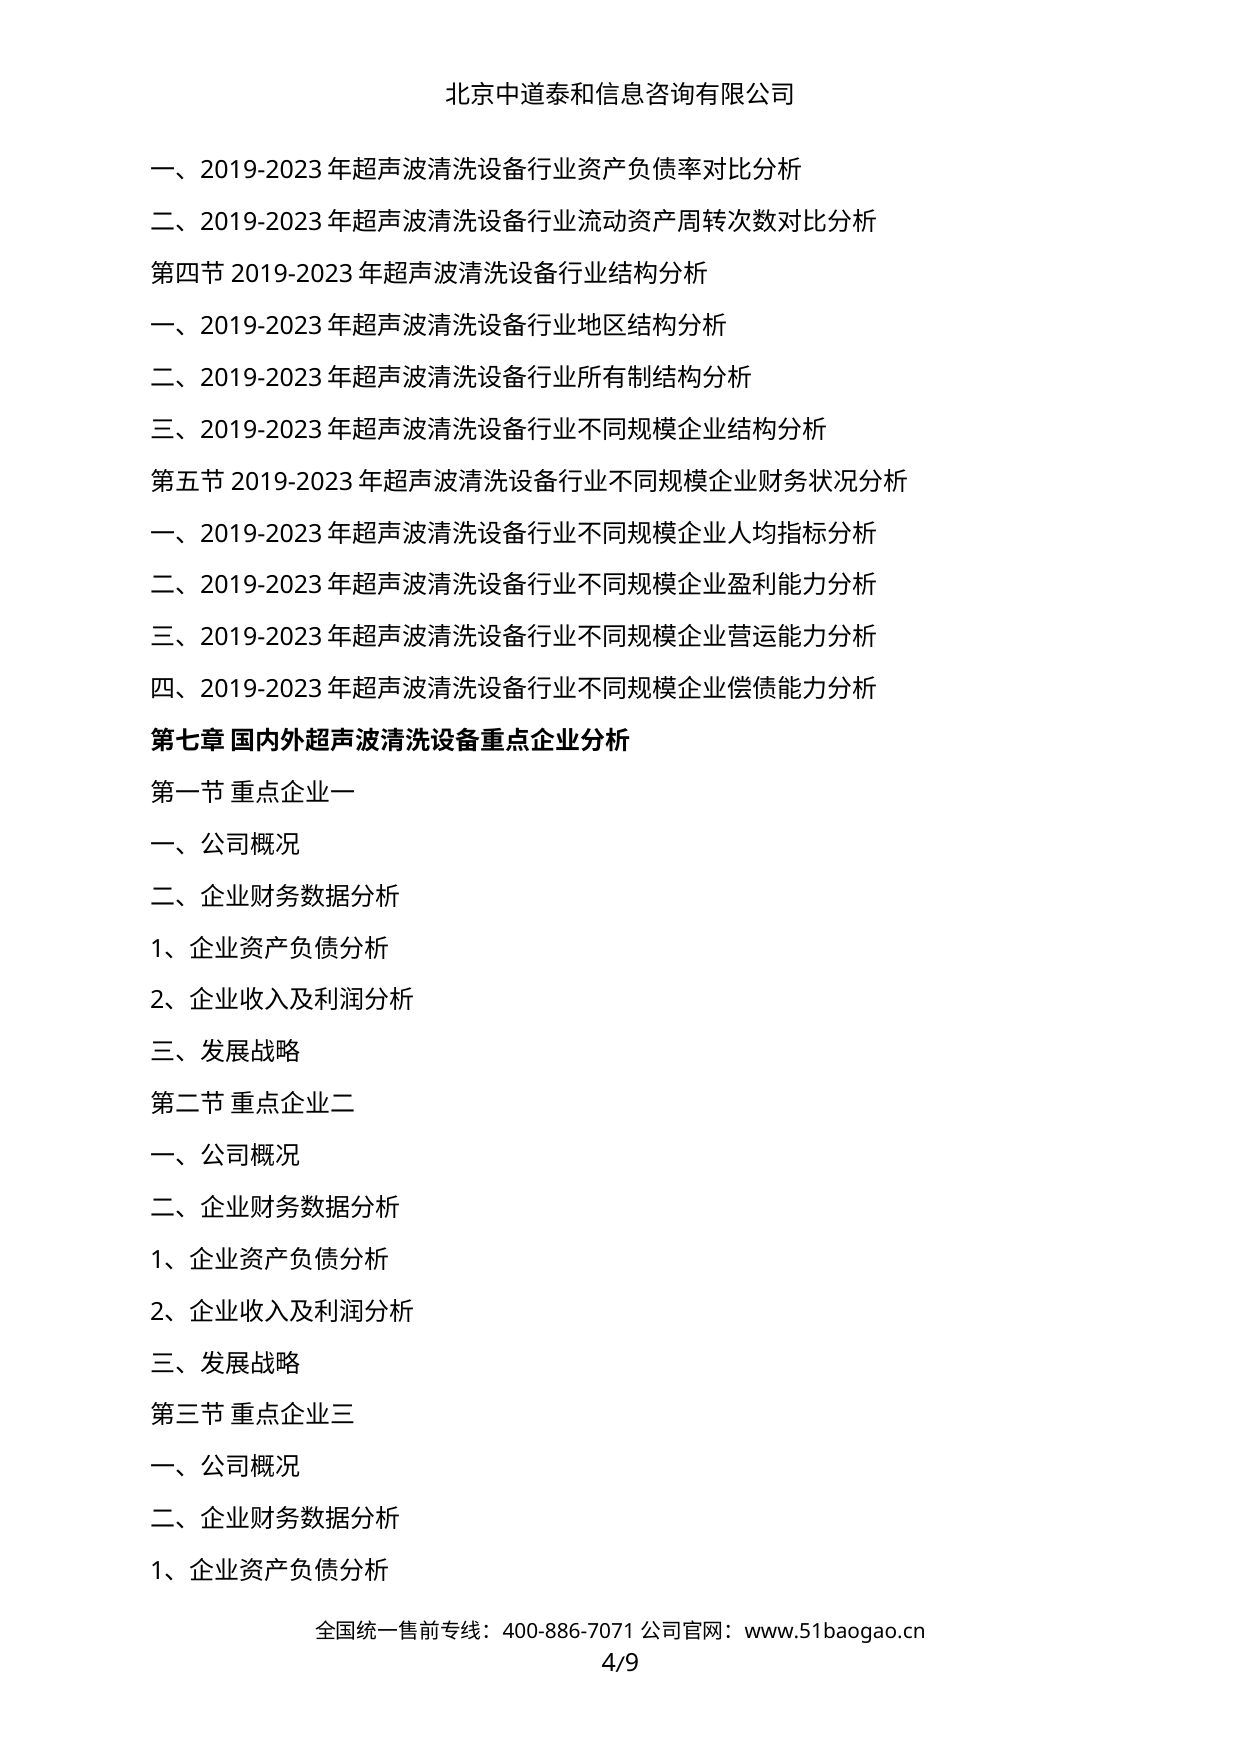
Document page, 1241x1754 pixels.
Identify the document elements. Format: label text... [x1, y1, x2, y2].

text 二、企业财务数据分析 [150, 1187, 1090, 1224]
text 第三节 重点企业三 [150, 1395, 1090, 1431]
text 一、2019-2023年超声波清洗设备行业地区结构分析 [150, 306, 1090, 342]
text 2、企业收入及利润分析 [150, 980, 1090, 1016]
text 二、企业财务数据分析 [150, 876, 1090, 912]
text 二、企业财务数据分析 [150, 1499, 1090, 1535]
text 三、2019-2023年超声波清洗设备行业不同规模企业营运能力分析 [150, 617, 1090, 653]
text 第七章 国内外超声波清洗设备重点企业分析 [150, 721, 1090, 757]
text 第二节 重点企业二 [150, 1084, 1090, 1120]
text 二、2019-2023年超声波清洗设备行业不同规模企业盈利能力分析 [150, 565, 1090, 601]
text 1、企业资产负债分析 [150, 928, 1090, 964]
text 1、企业资产负债分析 [150, 1551, 1090, 1587]
text 四、2019-2023年超声波清洗设备行业不同规模企业偿债能力分析 [150, 669, 1090, 705]
text 三、2019-2023年超声波清洗设备行业不同规模企业结构分析 [150, 409, 1090, 446]
text 二、2019-2023年超声波清洗设备行业流动资产周转次数对比分析 [150, 202, 1090, 238]
text 第四节 2019-2023年超声波清洗设备行业结构分析 [150, 254, 1090, 290]
text 二、2019-2023年超声波清洗设备行业所有制结构分析 [150, 357, 1090, 394]
text 一、公司概况 [150, 1447, 1090, 1483]
text 第五节 2019-2023年超声波清洗设备行业不同规模企业财务状况分析 [150, 461, 1090, 497]
text 一、2019-2023年超声波清洗设备行业不同规模企业人均指标分析 [150, 513, 1090, 549]
text 第一节 重点企业一 [150, 772, 1090, 809]
text 三、发展战略 [150, 1032, 1090, 1068]
text 一、公司概况 [150, 824, 1090, 861]
text 三、发展战略 [150, 1343, 1090, 1379]
text 1、企业资产负债分析 [150, 1239, 1090, 1276]
text 一、2019-2023年超声波清洗设备行业资产负债率对比分析 [150, 150, 1090, 186]
text 2、企业收入及利润分析 [150, 1291, 1090, 1327]
text 一、公司概况 [150, 1136, 1090, 1172]
